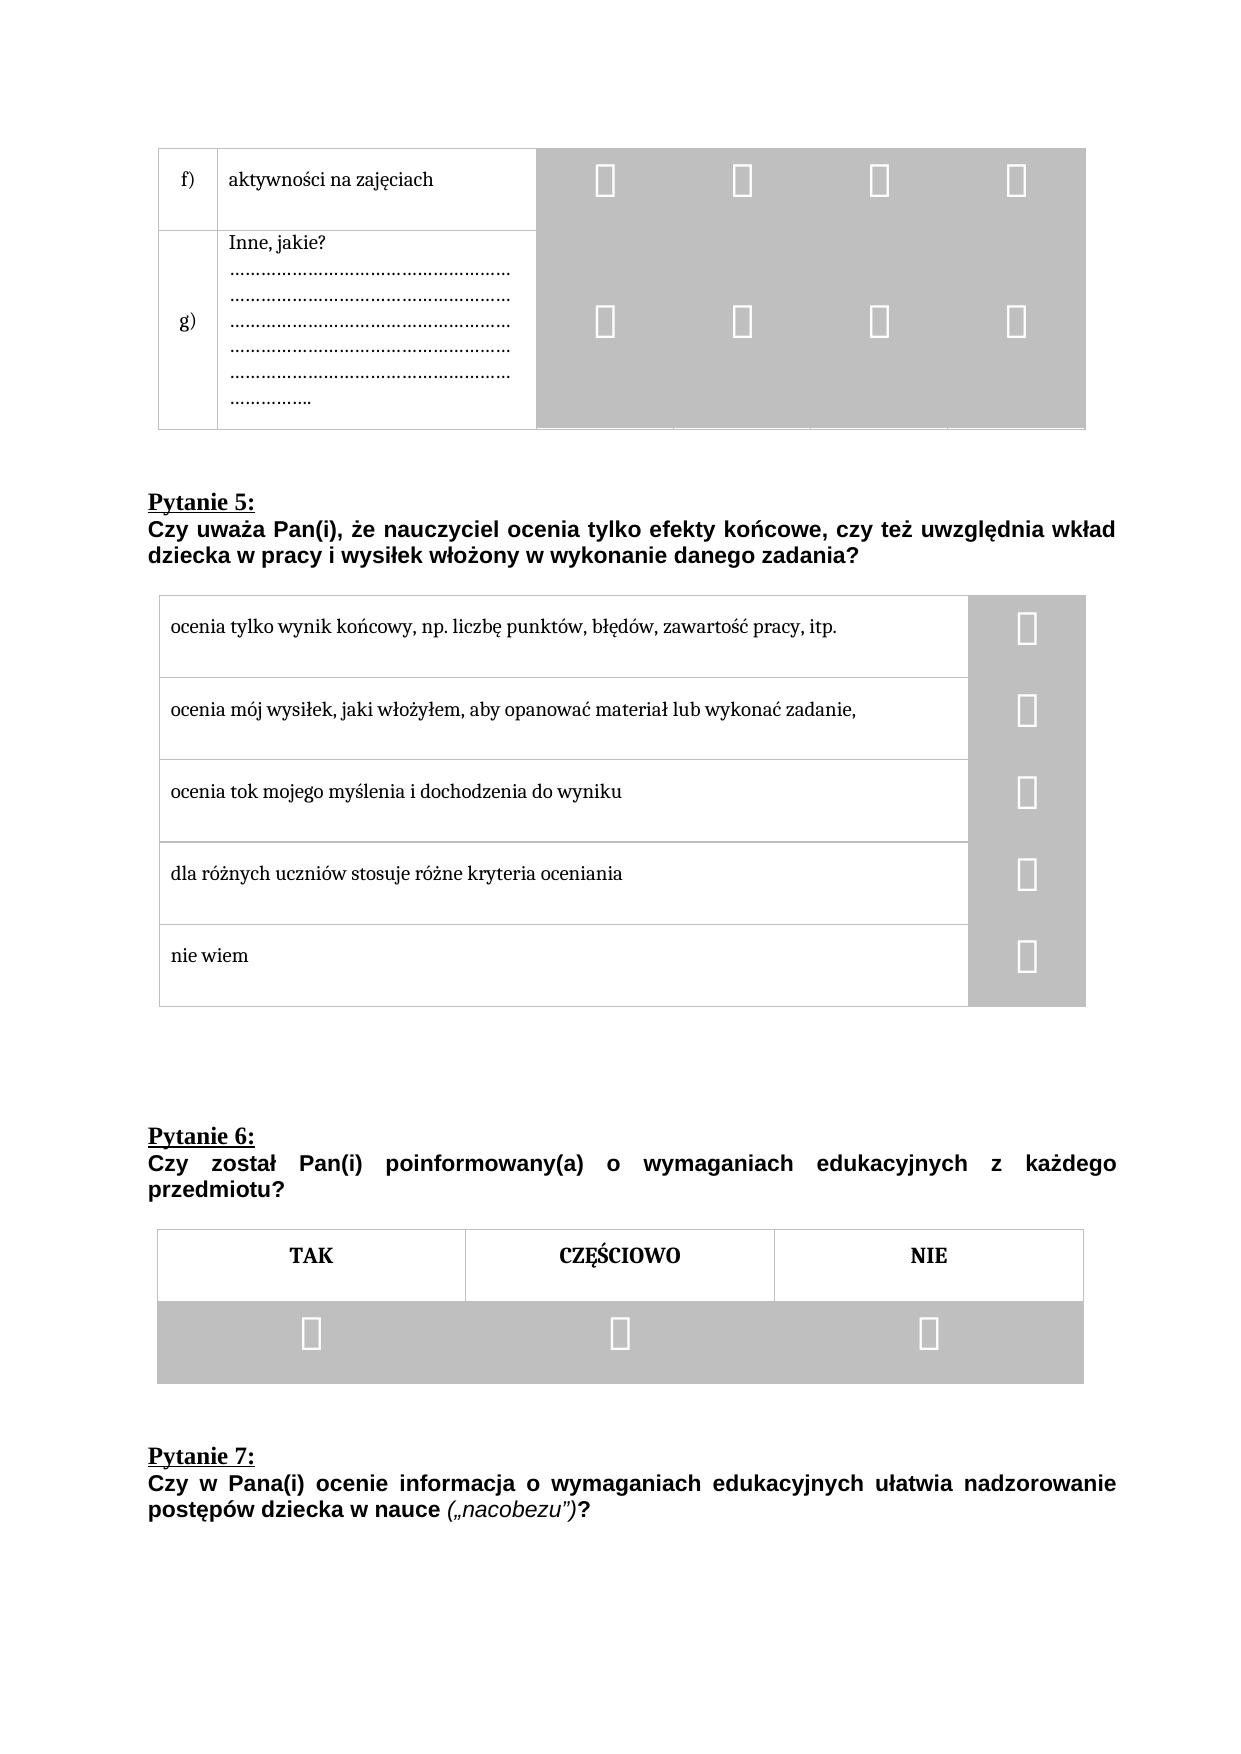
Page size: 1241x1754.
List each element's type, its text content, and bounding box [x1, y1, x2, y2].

table_cell  [969, 843, 1085, 924]
table_cell  [948, 231, 1084, 428]
table_cell  [466, 1302, 774, 1383]
table_cell  [158, 1302, 465, 1383]
table_cell  [537, 149, 673, 230]
table_cell  [969, 760, 1085, 841]
table_cell  [811, 231, 947, 428]
table_cell  [674, 231, 810, 428]
table_cell dla różnych uczniów stosuje różne kryteria oceniania [160, 843, 968, 924]
table_cell nie wiem [160, 925, 968, 1006]
table_cell ocenia tok mojego myślenia i dochodzenia do wyniku [160, 760, 968, 841]
table_cell f) [159, 149, 217, 230]
text Czy został Pan(i) poinformowany(a) o wymaganiach edukacyjnych z każdego przedmiotu? [148, 1150, 1117, 1203]
text Pytanie 5: [148, 487, 1093, 516]
table_header TAK [158, 1230, 465, 1301]
table_cell  [948, 149, 1084, 230]
text Czy w Pana(i) ocenie informacja o wymaganiach edukacyjnych ułatwia nadzorowanie postępów dziecka w nauce („nacobezu”)? [148, 1469, 1117, 1522]
table_cell  [775, 1302, 1083, 1383]
table_header CZĘŚCIOWO [466, 1230, 774, 1301]
text Pytanie 6: [148, 1121, 1093, 1150]
table_cell  [674, 149, 810, 230]
text Czy uważa Pan(i), że nauczyciel ocenia tylko efekty końcowe, czy też uwzględnia wkład dziecka w pracy i wysiłek włożony w wykonanie danego zadania? [148, 516, 1117, 568]
table_cell aktywności na zajęciach [218, 149, 536, 230]
table_cell  [537, 231, 673, 428]
table_cell  [811, 149, 947, 230]
table_header  [969, 596, 1085, 677]
table_cell  [969, 678, 1085, 759]
table_cell Inne, jakie? ……………………………………………………………………………………………………………………………………………………………………………………………………………………………………………………………. [218, 231, 536, 428]
table_header NIE [775, 1230, 1083, 1301]
text Pytanie 7: [148, 1441, 1093, 1469]
table_cell ocenia mój wysiłek, jaki włożyłem, aby opanować materiał lub wykonać zadanie, [160, 678, 968, 759]
table_cell g) [159, 231, 217, 428]
table_header ocenia tylko wynik końcowy, np. liczbę punktów, błędów, zawartość pracy, itp. [160, 596, 968, 677]
table_cell  [969, 925, 1085, 1006]
